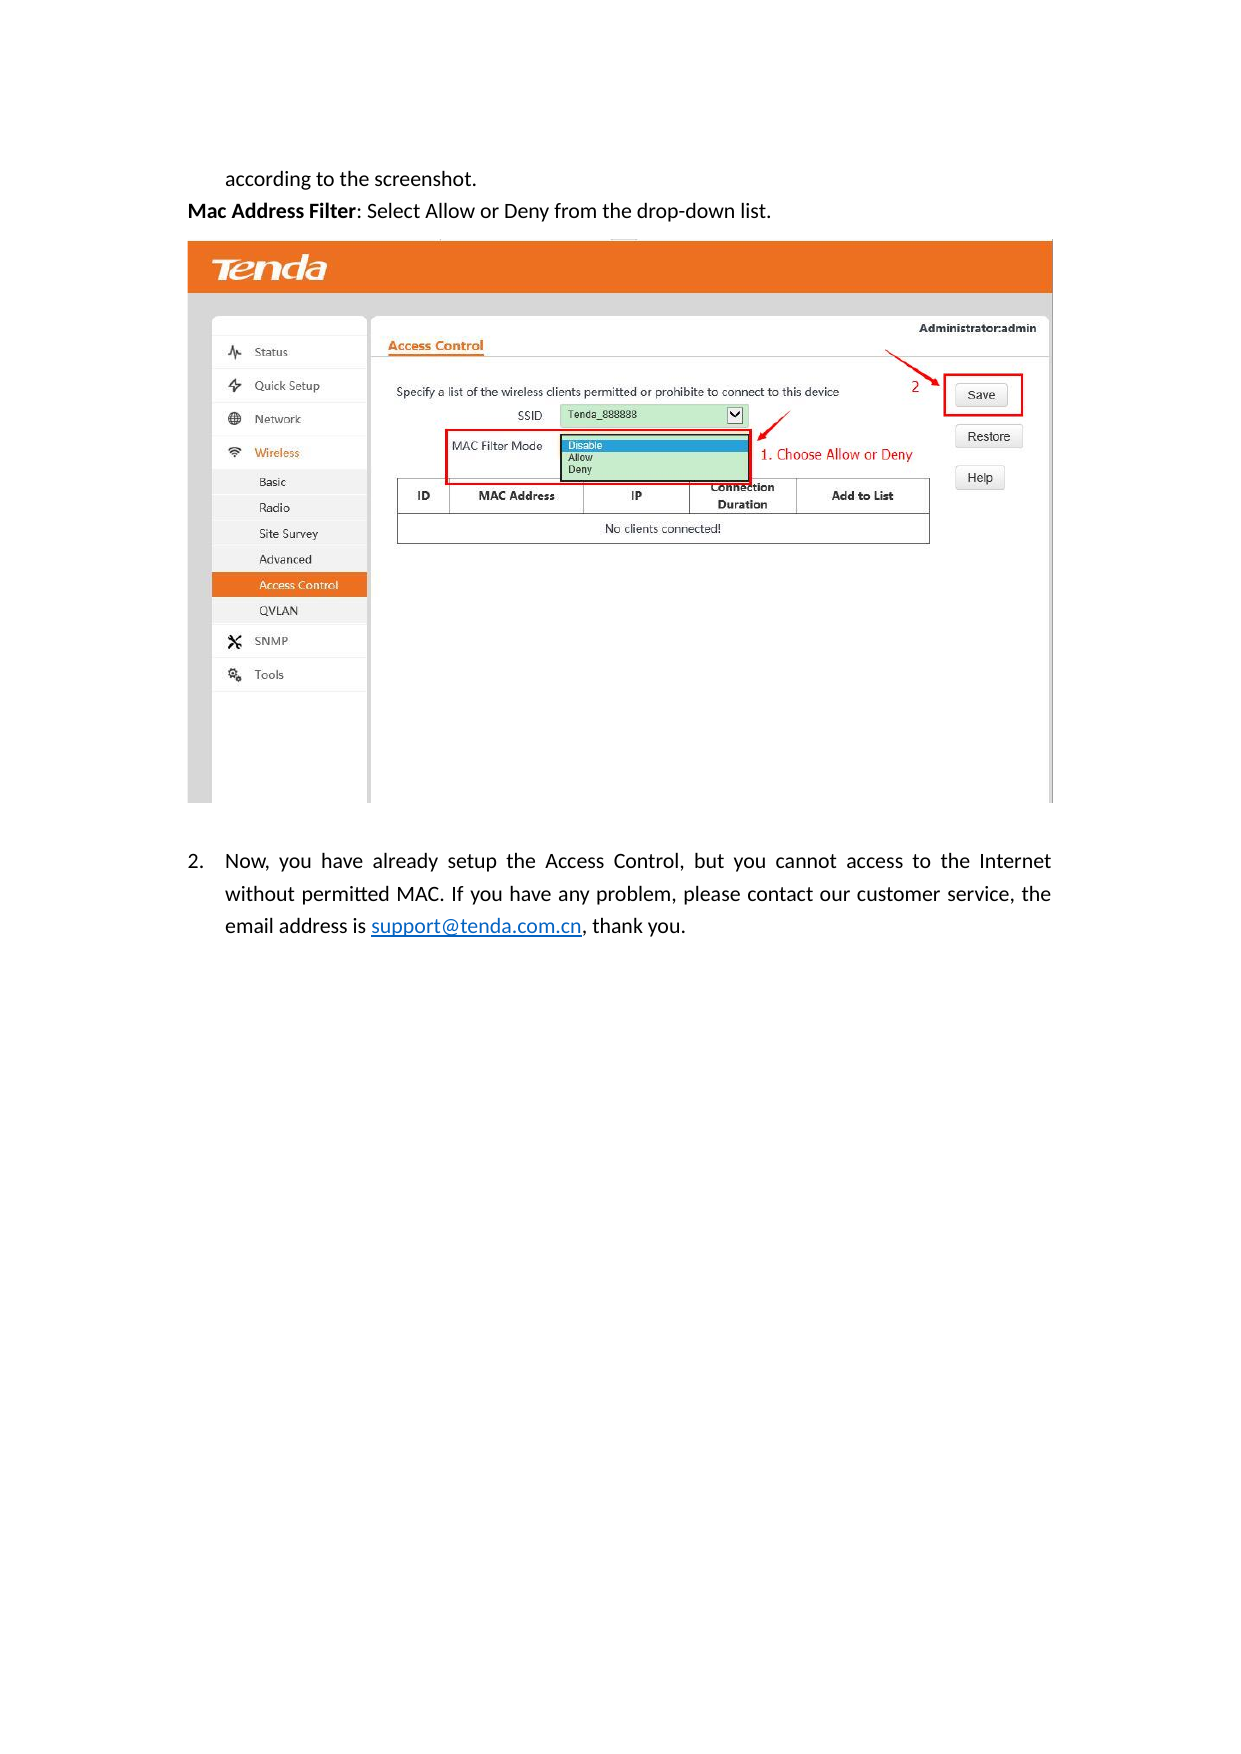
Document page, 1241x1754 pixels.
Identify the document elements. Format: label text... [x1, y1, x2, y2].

list Now, you have already setup the Access Control, but you cannot access to the Internet without permitted MAC. If you have any problem, please contact our customer service, the email address is support@tenda.com.cn, thank you. [187, 844, 1053, 942]
picture [187, 239, 1053, 803]
text Mac Address Filter: Select Allow or Deny from the drop-down list. [187, 194, 1053, 227]
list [187, 162, 1053, 194]
